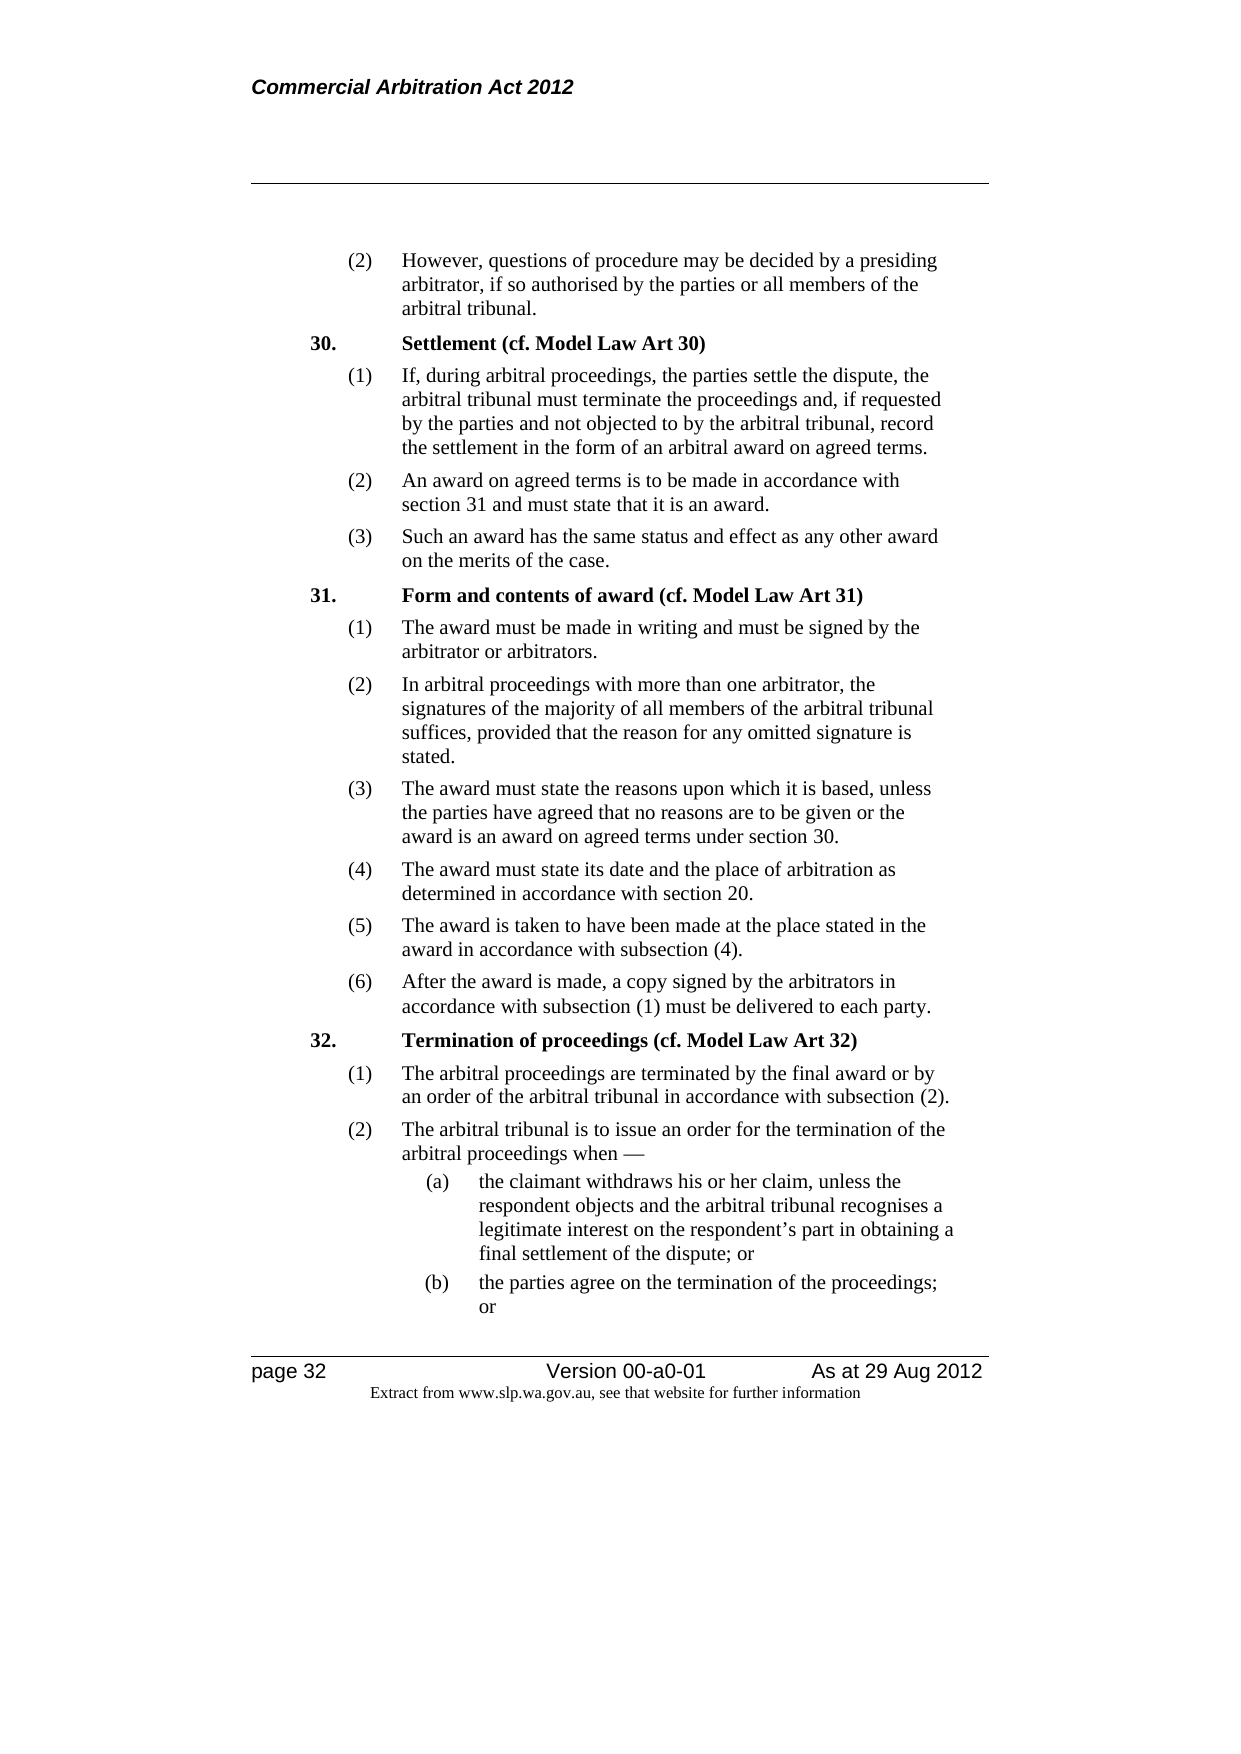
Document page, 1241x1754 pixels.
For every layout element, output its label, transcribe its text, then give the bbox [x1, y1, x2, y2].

text (a) the claimant withdraws his or her claim, unless the respondent objects and the arbitral tribunal recognises a legitimate interest on the respondent’s part in obtaining a final settlement of the dispute; or [390, 1169, 959, 1265]
text (3) Such an award has the same status and effect as any other award on the merits of the case. [313, 524, 959, 572]
text (2) The arbitral tribunal is to issue an order for the termination of the arbitral proceedings when — [313, 1117, 959, 1165]
text (6) After the award is made, a copy signed by the arbitrators in accordance with subsection (1) must be delivered to each party. [313, 969, 959, 1018]
text (2) However, questions of procedure may be decided by a presiding arbitrator, if so authorised by the parties or all members of the arbitral tribunal. [313, 248, 959, 320]
text (2) In arbitral proceedings with more than one arbitrator, the signatures of the majority of all members of the arbitral tribunal suffices, provided that the reason for any omitted signature is stated. [313, 671, 959, 768]
text (3) The award must state the reasons upon which it is based, unless the parties have agreed that no reasons are to be given or the award is an award on agreed terms under section 30. [313, 776, 959, 848]
subtitle 32. Termination of proceedings (cf. Model Law Art 32) [310, 1028, 959, 1052]
text (2) An award on agreed terms is to be made in accordance with section 31 and must state that it is an award. [313, 468, 959, 516]
text (4) The award must state its date and the place of arbitration as determined in accordance with section 20. [313, 857, 959, 905]
text (1) If, during arbitral proceedings, the parties settle the dispute, the arbitral tribunal must terminate the proceedings and, if requested by the parties and not objected to by the arbitral tribunal, record the settlement in the form of an arbitral award on agreed terms. [313, 363, 959, 459]
subtitle 30. Settlement (cf. Model Law Art 30) [310, 331, 959, 355]
text (b) the parties agree on the termination of the proceedings; or [390, 1269, 959, 1318]
text (5) The award is taken to have been made at the place stated in the award in accordance with subsection (4). [313, 913, 959, 961]
subtitle 31. Form and contents of award (cf. Model Law Art 31) [310, 583, 959, 607]
text (1) The award must be made in writing and must be signed by the arbitrator or arbitrators. [313, 615, 959, 663]
text (1) The arbitral proceedings are terminated by the final award or by an order of the arbitral tribunal in accordance with subsection (2). [313, 1060, 959, 1108]
